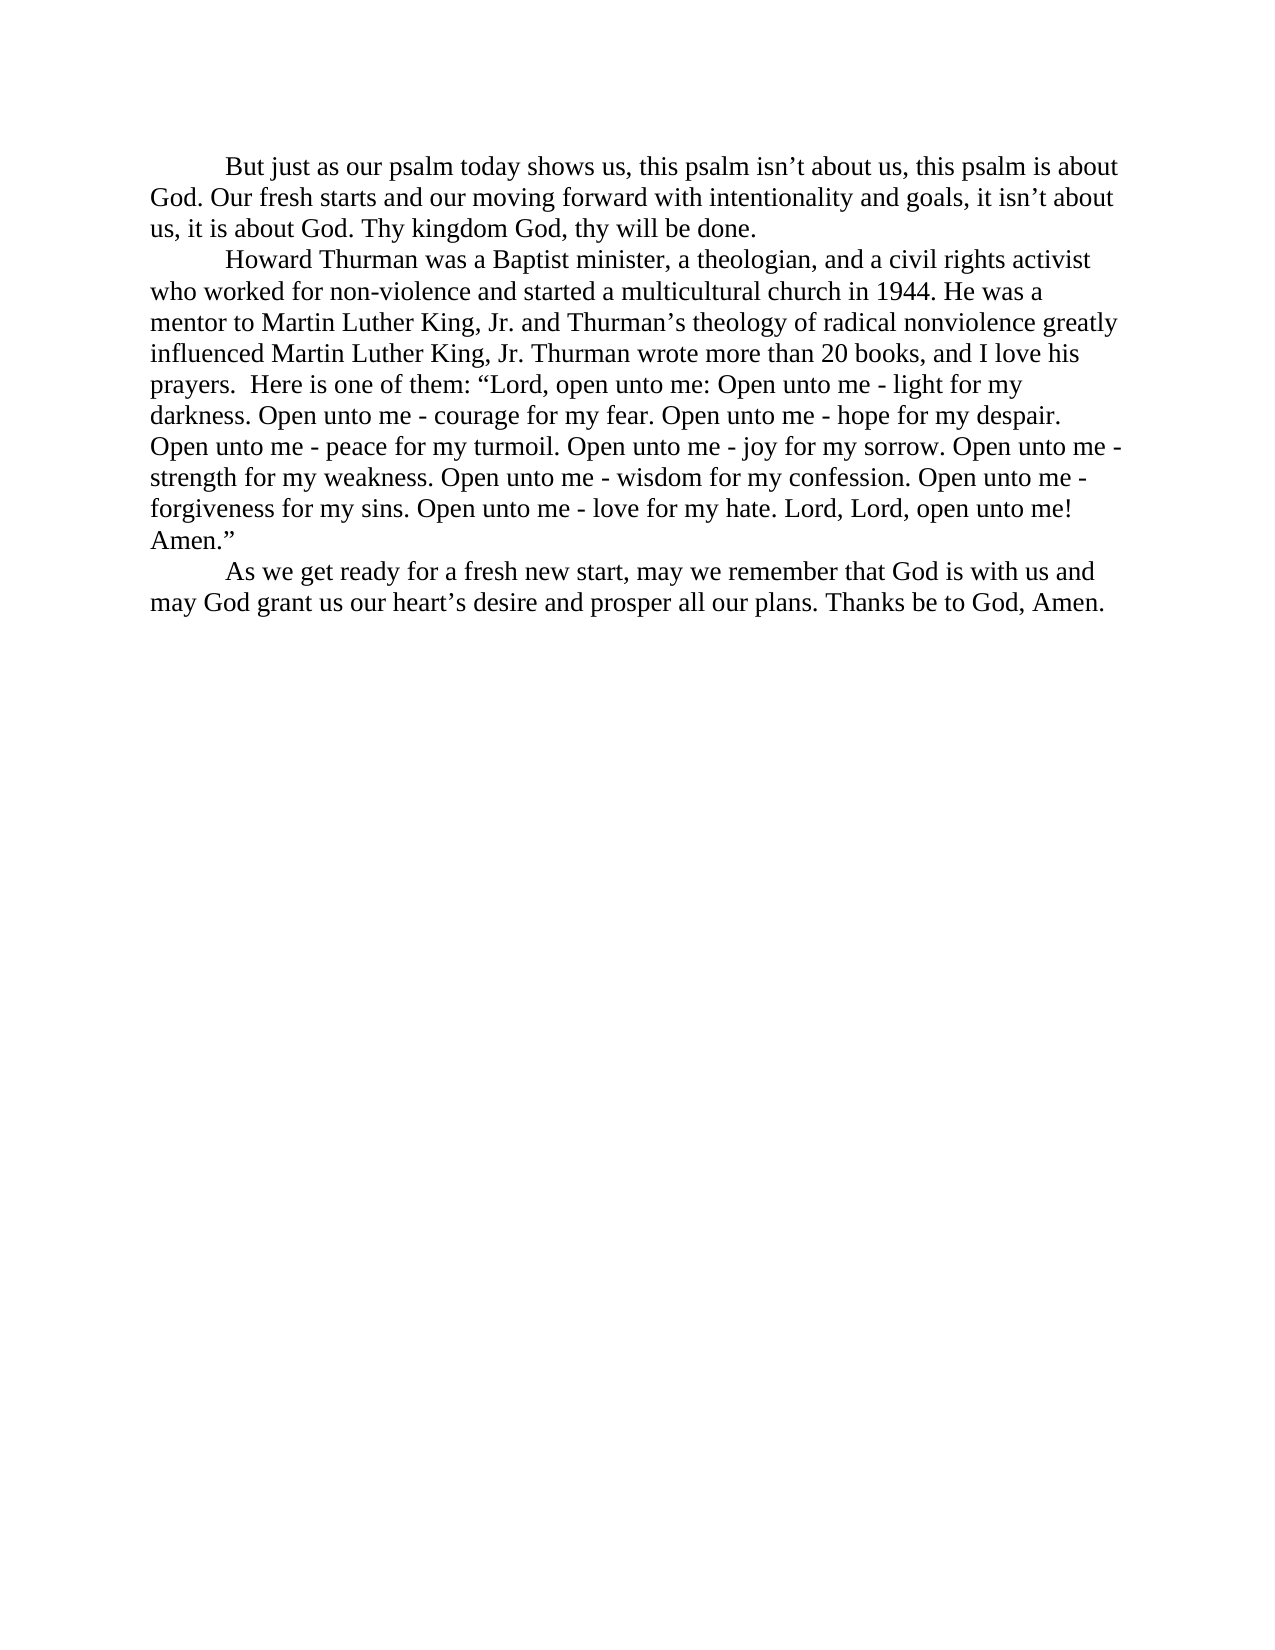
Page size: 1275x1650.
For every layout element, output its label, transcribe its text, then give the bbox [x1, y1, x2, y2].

text As we get ready for a fresh new start, may we remember that God is with us and may God grant us our heart’s desire and prosper all our plans. Thanks be to God, Amen. [150, 555, 1125, 617]
text Howard Thurman was a Baptist minister, a theologian, and a civil rights activist who worked for non-violence and started a multicultural church in 1944. He was a mentor to Martin Luther King, Jr. and Thurman’s theology of radical nonviolence greatly influenced Martin Luther King, Jr. Thurman wrote more than 20 books, and I love his prayers. Here is one of them: “Lord, open unto me: Open unto me - light for my darkness. Open unto me - courage for my fear. Open unto me - hope for my despair. Open unto me - peace for my turmoil. Open unto me - joy for my sorrow. Open unto me - strength for my weakness. Open unto me - wisdom for my confession. Open unto me - forgiveness for my sins. Open unto me - love for my hate. Lord, Lord, open unto me! Amen.” [150, 243, 1125, 555]
text But just as our psalm today shows us, this psalm isn’t about us, this psalm is about God. Our fresh starts and our moving forward with intentionality and goals, it isn’t about us, it is about God. Thy kingdom God, thy will be done. [150, 150, 1125, 243]
